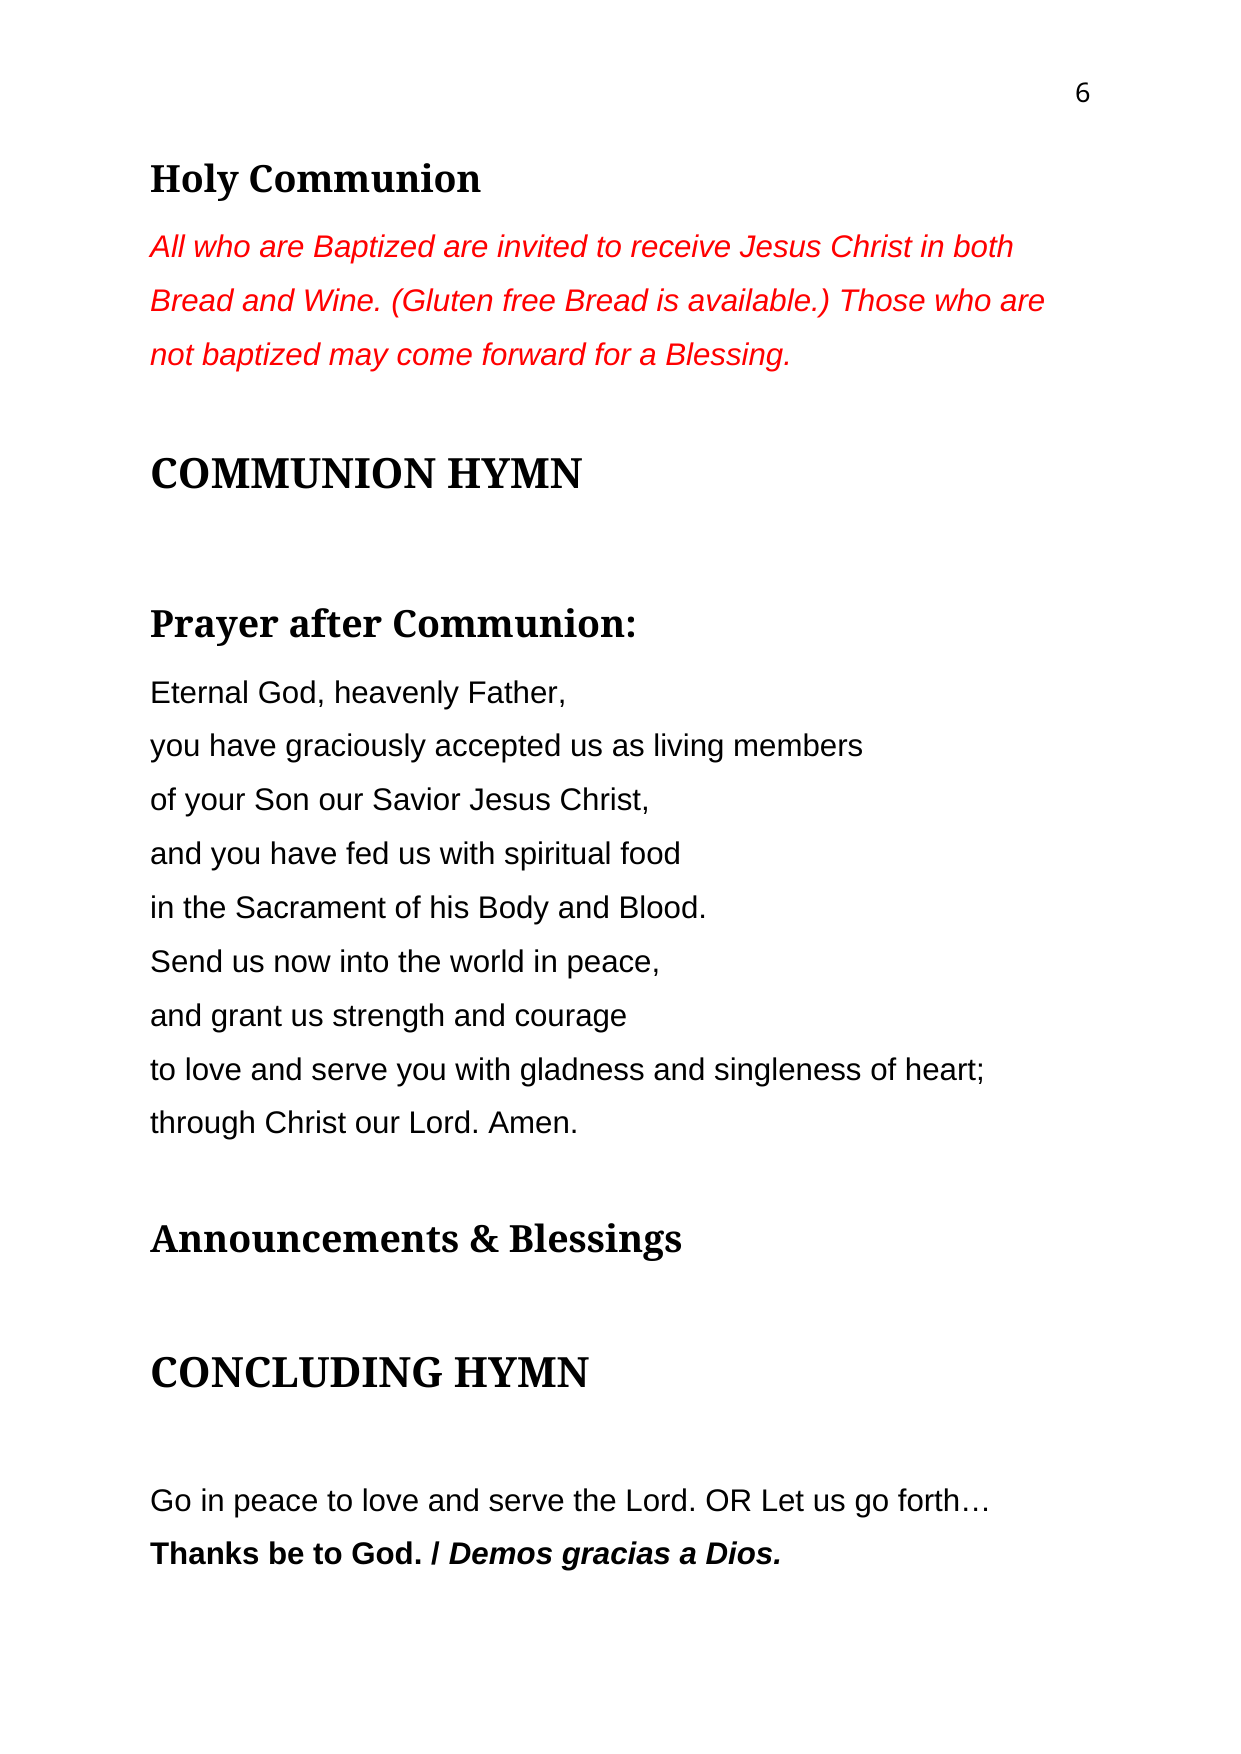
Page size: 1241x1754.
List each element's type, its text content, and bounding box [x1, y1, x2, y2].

text CONCLUDING HYMN [150, 1343, 1090, 1399]
text Prayer after Communion: [150, 597, 1090, 648]
text Go in peace to love and serve the Lord. OR Let us go forth… [150, 1482, 1090, 1517]
text COMMUNION HYMN [150, 444, 1090, 501]
text All who are Baptized are invited to receive Jesus Christ in both Bread and Wine. (Gluten free Bread is available.) Those who are not baptized may come forward for a Blessing. [150, 228, 1090, 372]
text Announcements & Blessings [150, 1212, 1090, 1263]
text Eternal God, heavenly Father, you have graciously accepted us as living members of your Son our Savior Jesus Christ, and you have fed us with spiritual food in the Sacrament of his Body and Blood. Send us now into the world in peace, and grant us strength and courage to love and serve you with gladness and singleness of heart; through Christ our Lord. Amen. [150, 674, 1090, 1140]
text Thanks be to God. / Demos gracias a Dios. [150, 1535, 1090, 1571]
text Holy Communion [150, 152, 1090, 203]
